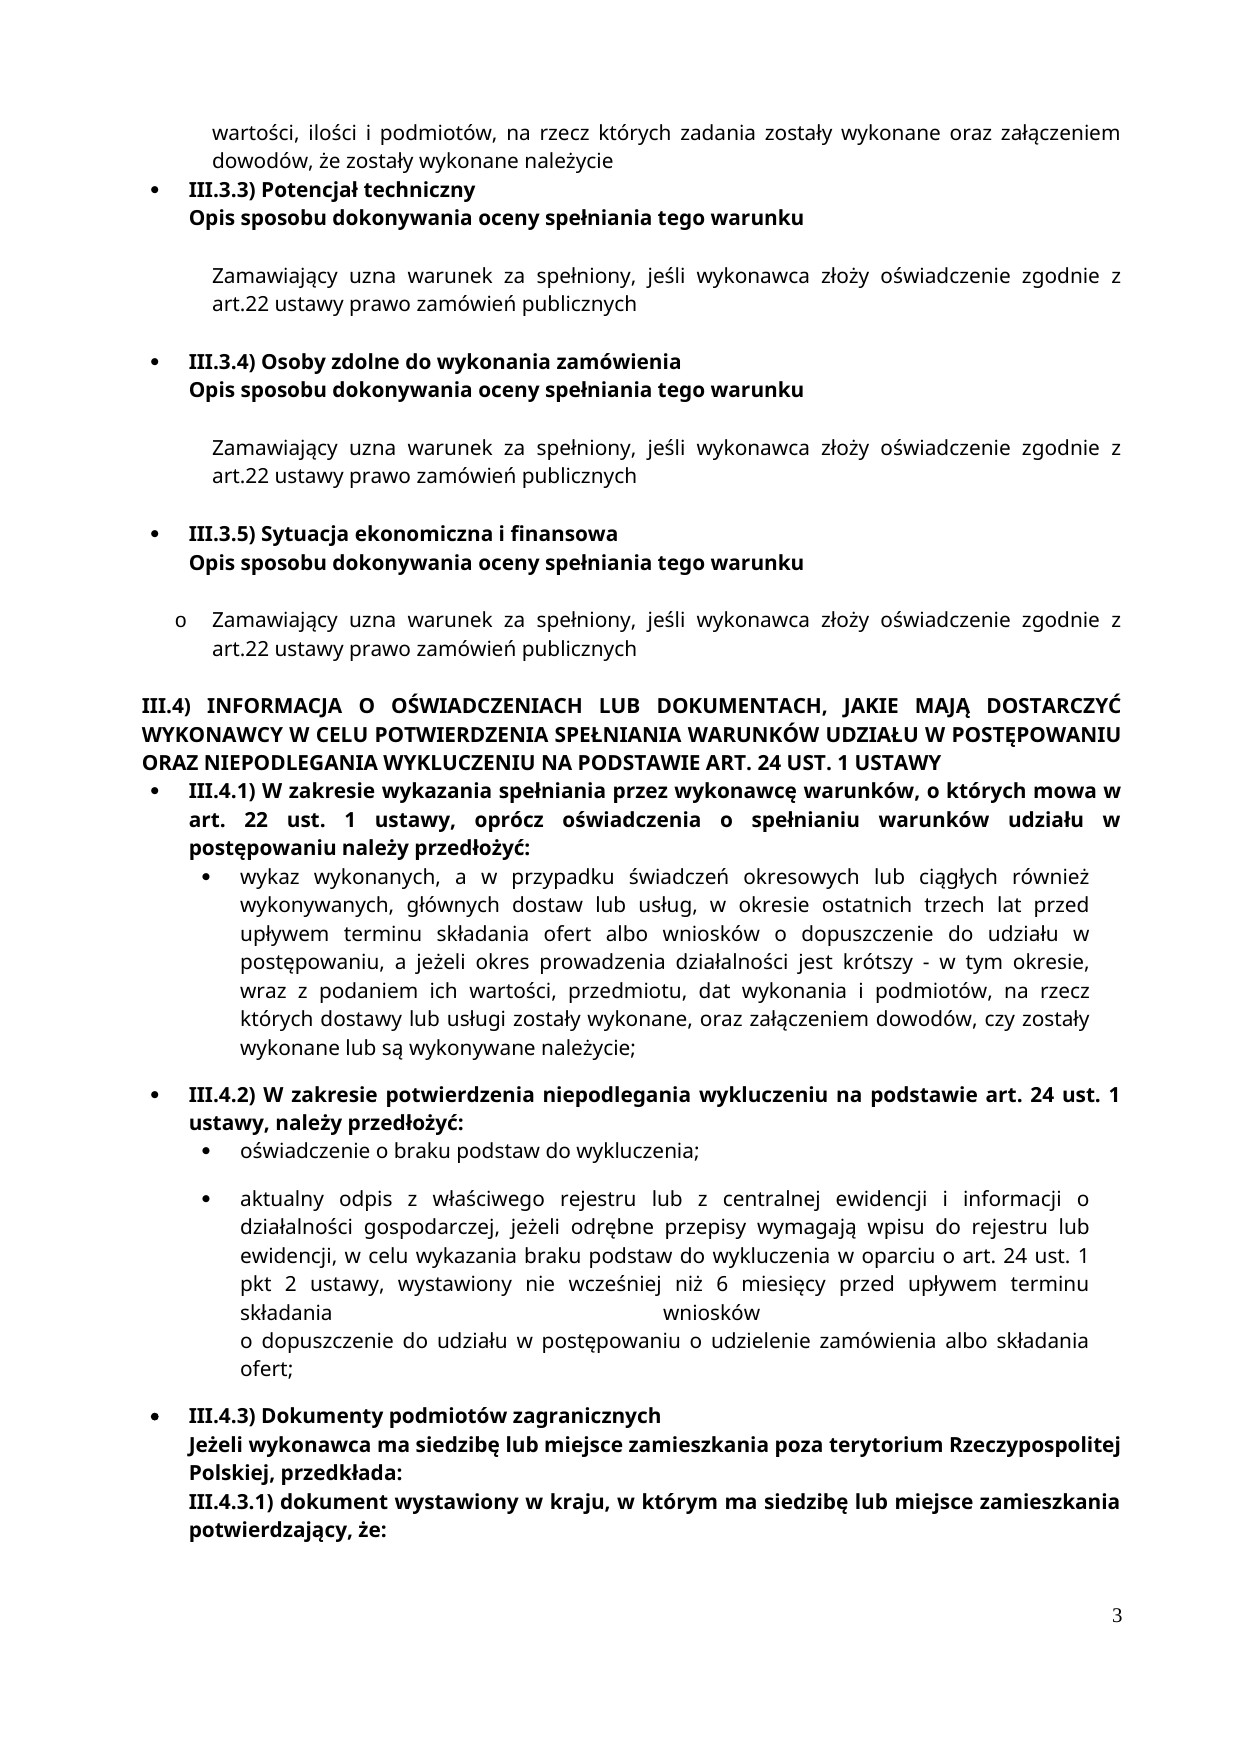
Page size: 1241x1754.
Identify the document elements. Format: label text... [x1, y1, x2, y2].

text Opis sposobu dokonywania oceny spełniania tego warunku [188, 376, 1122, 404]
list III.4.2) W zakresie potwierdzenia niepodlegania wykluczeniu na podstawie art. 24 ust. 1 ustawy, należy przedłożyć: [151, 1080, 1122, 1137]
text Opis sposobu dokonywania oceny spełniania tego warunku [188, 548, 1122, 576]
list III.4.3) Dokumenty podmiotów zagranicznych [151, 1402, 1122, 1430]
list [174, 118, 1122, 175]
list III.4.1) W zakresie wykazania spełniania przez wykonawcę warunków, o których mowa w art. 22 ust. 1 ustawy, oprócz oświadczenia o spełnianiu warunków udziału w postępowaniu należy przedłożyć: [151, 777, 1122, 862]
text Opis sposobu dokonywania oceny spełniania tego warunku [188, 203, 1122, 232]
list III.3.3) Potencjał techniczny [151, 175, 1122, 203]
list wykaz wykonanych, a w przypadku świadczeń okresowych lub ciągłych również wykonywanych, głównych dostaw lub usług, w okresie ostatnich trzech lat przed upływem terminu składania ofert albo wniosków o dopuszczenie do udziału w postępowaniu, a jeżeli okres prowadzenia działalności jest krótszy - w tym okresie, wraz z podaniem ich wartości, przedmiotu, dat wykonania i podmiotów, na rzecz których dostawy lub usługi zostały wykonane, oraz załączeniem dowodów, czy zostały wykonane lub są wykonywane należycie; [202, 862, 1091, 1061]
list III.3.5) Sytuacja ekonomiczna i finansowa [151, 519, 1122, 548]
text III.4.3.1) dokument wystawiony w kraju, w którym ma siedzibę lub miejsce zamieszkania potwierdzający, że: [188, 1487, 1122, 1544]
text Jeżeli wykonawca ma siedzibę lub miejsce zamieszkania poza terytorium Rzeczypospolitej Polskiej, przedkłada: [188, 1430, 1122, 1487]
list oświadczenie o braku podstaw do wykluczenia; [202, 1137, 1091, 1165]
text III.4) INFORMACJA O OŚWIADCZENIACH LUB DOKUMENTACH, JAKIE MAJĄ DOSTARCZYĆ WYKONAWCY W CELU POTWIERDZENIA SPEŁNIANIA WARUNKÓW UDZIAŁU W POSTĘPOWANIU ORAZ NIEPODLEGANIA WYKLUCZENIU NA PODSTAWIE ART. 24 UST. 1 USTAWY [142, 691, 1122, 777]
list Zamawiający uzna warunek za spełniony, jeśli wykonawca złoży oświadczenie zgodnie z art.22 ustawy prawo zamówień publicznych [174, 605, 1122, 662]
list III.3.4) Osoby zdolne do wykonania zamówienia [151, 347, 1122, 376]
list aktualny odpis z właściwego rejestru lub z centralnej ewidencji i informacji o działalności gospodarczej, jeżeli odrębne przepisy wymagają wpisu do rejestru lub ewidencji, w celu wykazania braku podstaw do wykluczenia w oparciu o art. 24 ust. 1 pkt 2 ustawy, wystawiony nie wcześniej niż 6 miesięcy przed upływem terminu składania wniosków o dopuszczenie do udziału w postępowaniu o udzielenie zamówienia albo składania ofert; [202, 1184, 1091, 1383]
text Zamawiający uzna warunek za spełniony, jeśli wykonawca złoży oświadczenie zgodnie z art.22 ustawy prawo zamówień publicznych [212, 433, 1122, 490]
text Zamawiający uzna warunek za spełniony, jeśli wykonawca złoży oświadczenie zgodnie z art.22 ustawy prawo zamówień publicznych [212, 261, 1122, 318]
